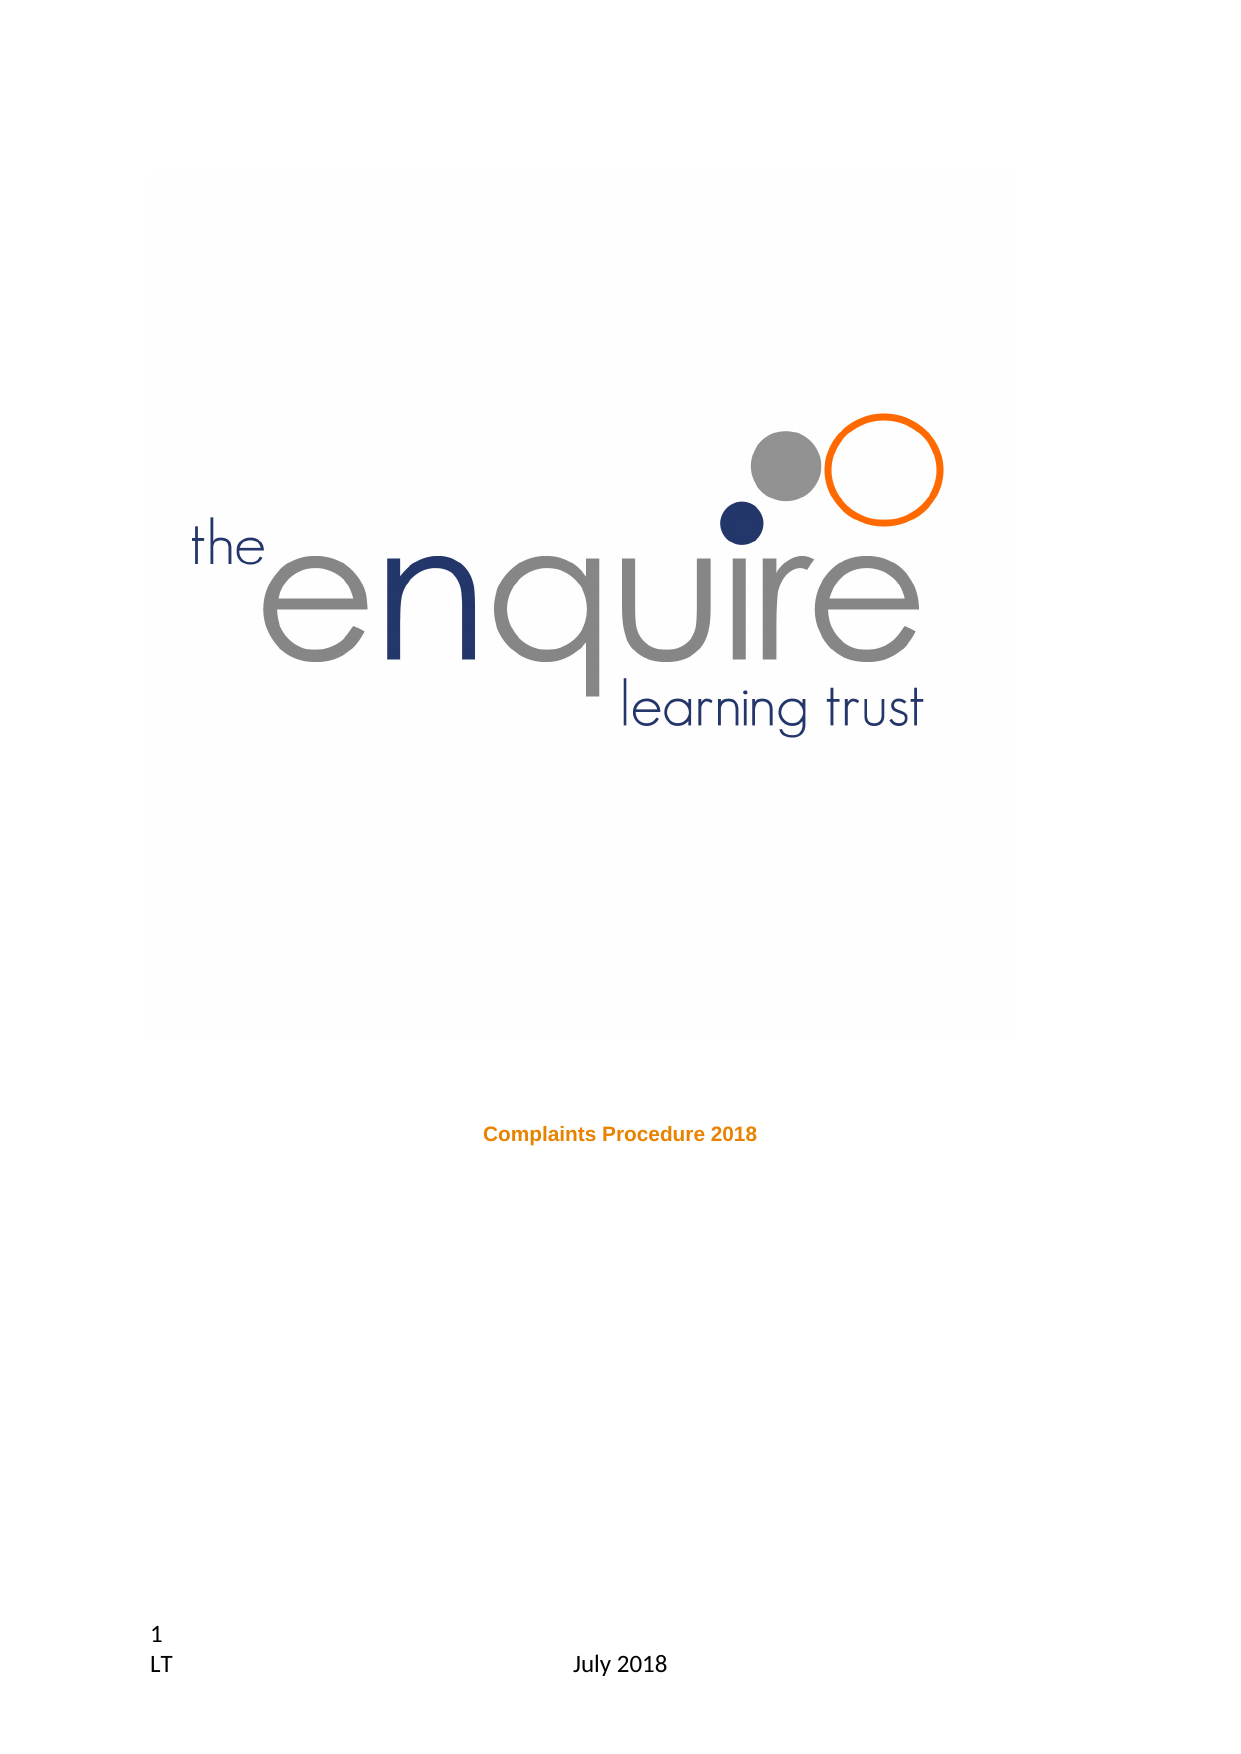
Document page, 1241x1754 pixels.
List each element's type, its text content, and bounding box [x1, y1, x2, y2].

picture [150, 173, 1015, 1039]
text Complaints Procedure 2018 [150, 1121, 1090, 1145]
